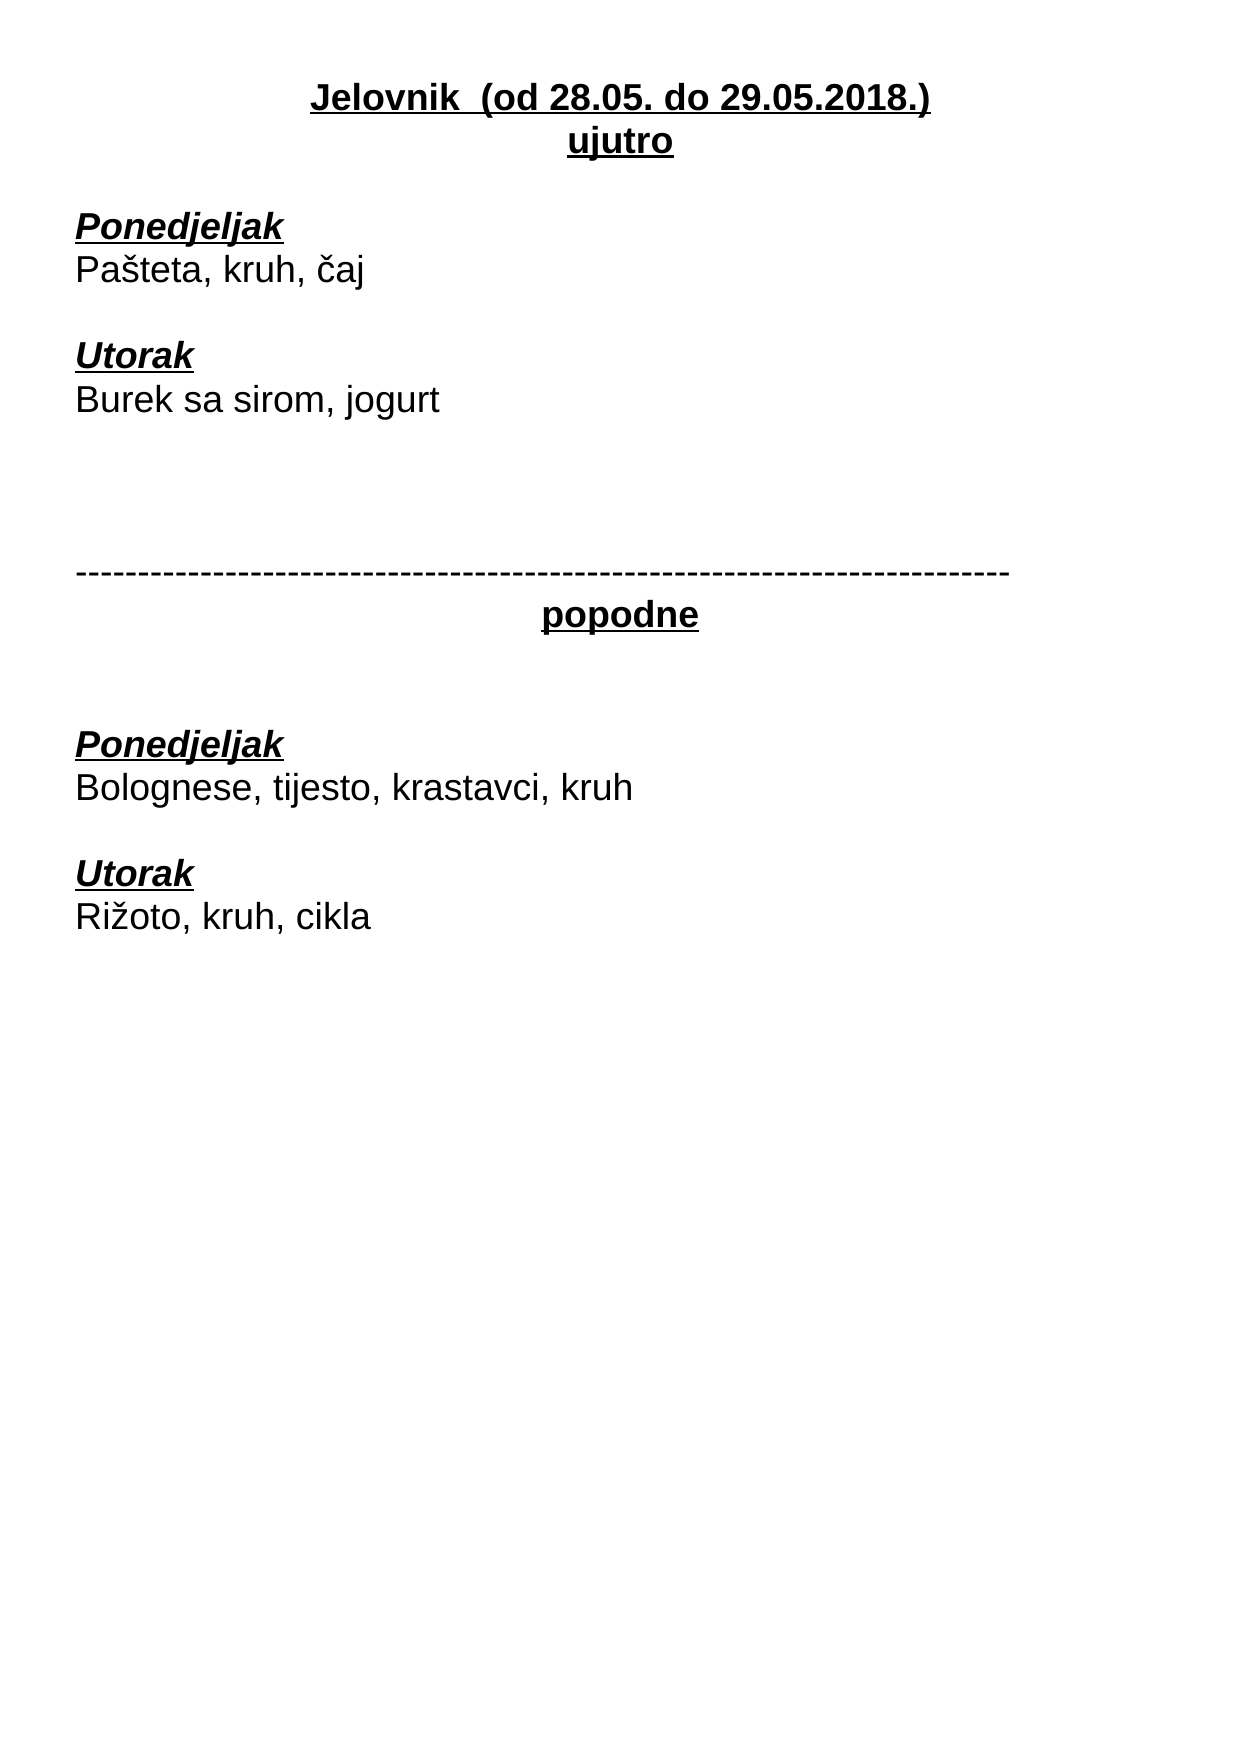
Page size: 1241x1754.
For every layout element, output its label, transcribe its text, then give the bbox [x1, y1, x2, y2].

text ujutro [75, 118, 1165, 161]
text Utorak [75, 334, 1165, 377]
text --------------------------------------------------------------------------- [75, 549, 1165, 592]
text Bolognese, tijesto, krastavci, kruh [75, 765, 1165, 808]
text Utorak [75, 851, 1165, 894]
text Jelovnik (od 28.05. do 29.05.2018.) [75, 75, 1165, 118]
text Rižoto, kruh, cikla [75, 894, 1165, 937]
text popodne [75, 592, 1165, 636]
text Pašteta, kruh, čaj [75, 247, 1165, 291]
text Ponedjeljak [75, 204, 1165, 247]
text Ponedjeljak [75, 722, 1165, 765]
text Burek sa sirom, jogurt [75, 377, 1165, 420]
